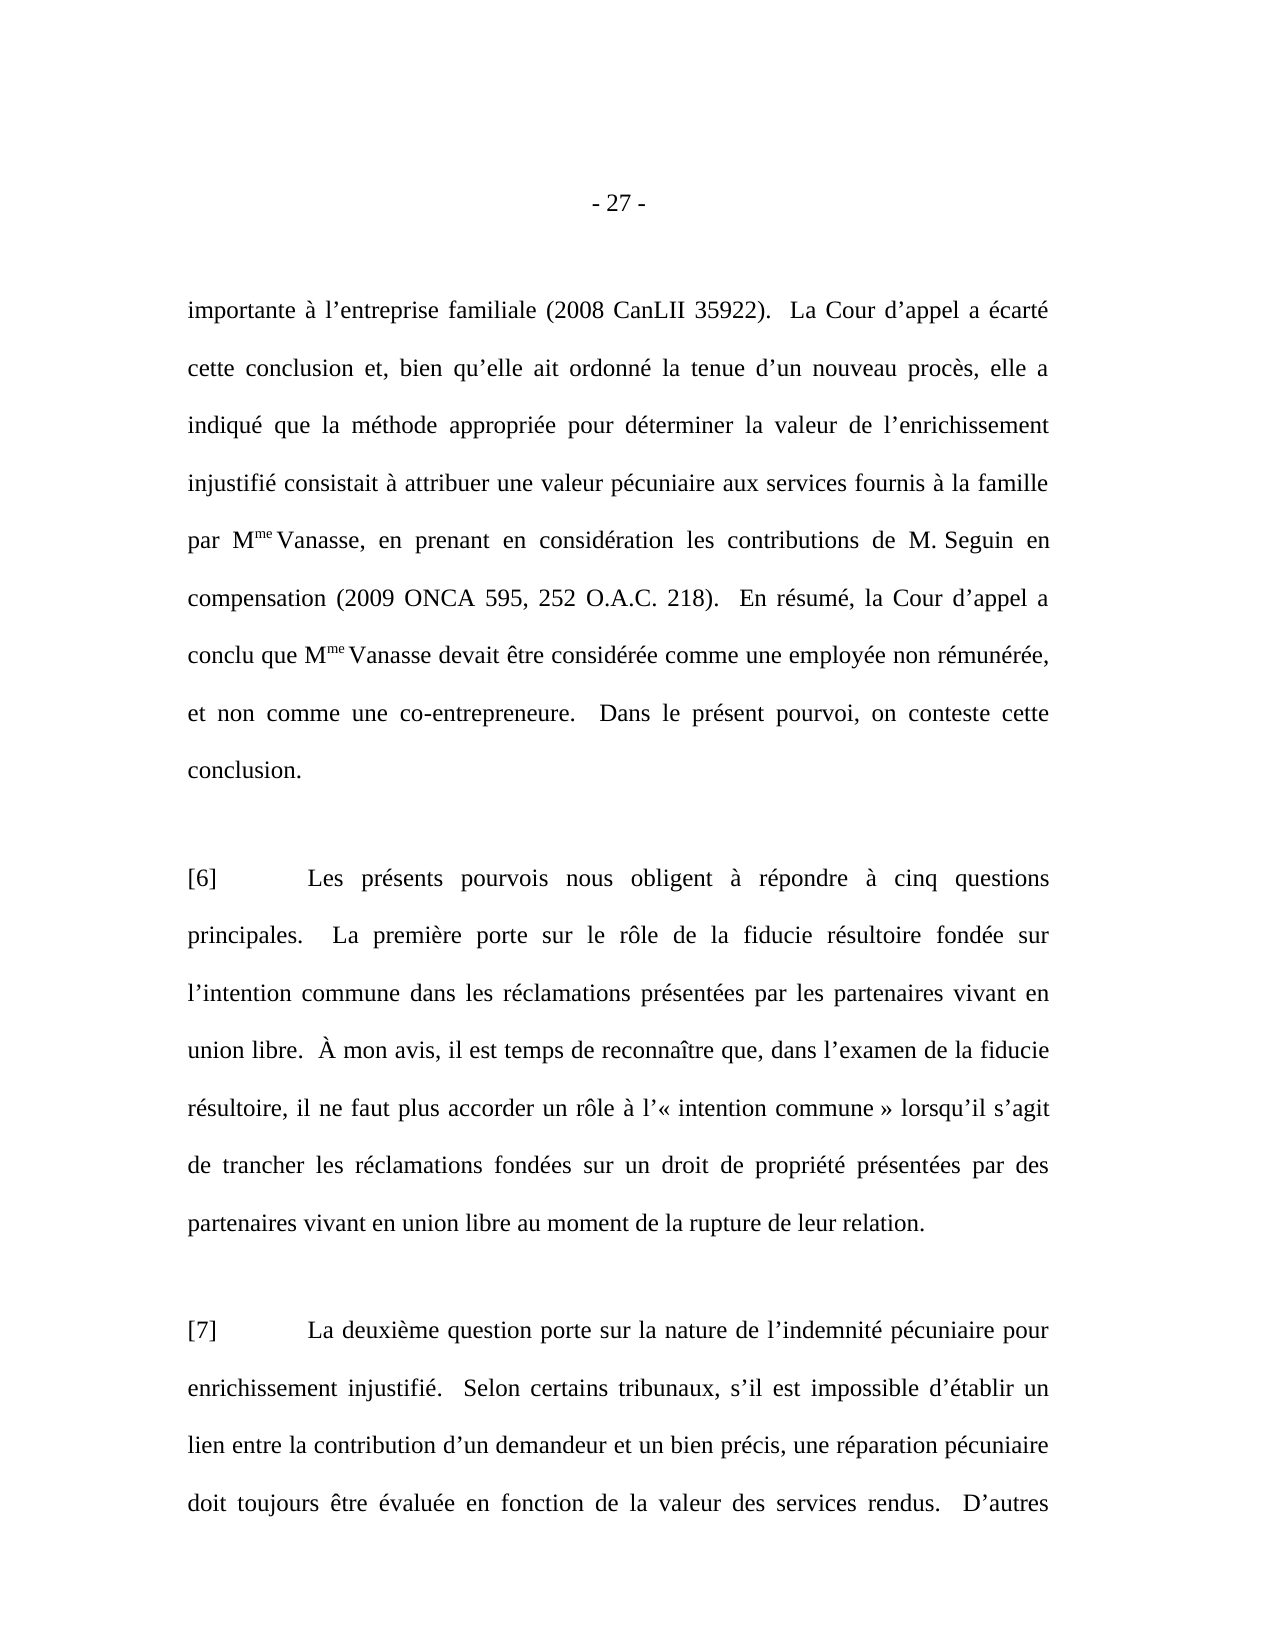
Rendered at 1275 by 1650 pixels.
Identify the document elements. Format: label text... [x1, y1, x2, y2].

text Les présents pourvois nous obligent à répondre à cinq questions principales. La première porte sur le rôle de la fiducie résultoire fondée sur l’intention commune dans les réclamations présentées par les partenaires vivant en union libre. À mon avis, il est temps de reconnaître que, dans l’examen de la fiducie résultoire, il ne faut plus accorder un rôle à l’« intention commune » lorsqu’il s’agit de trancher les réclamations fondées sur un droit de propriété présentées par des partenaires vivant en union libre au moment de la rupture de leur relation. [187, 863, 1050, 1237]
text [187, 1315, 1050, 1517]
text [187, 295, 1050, 784]
